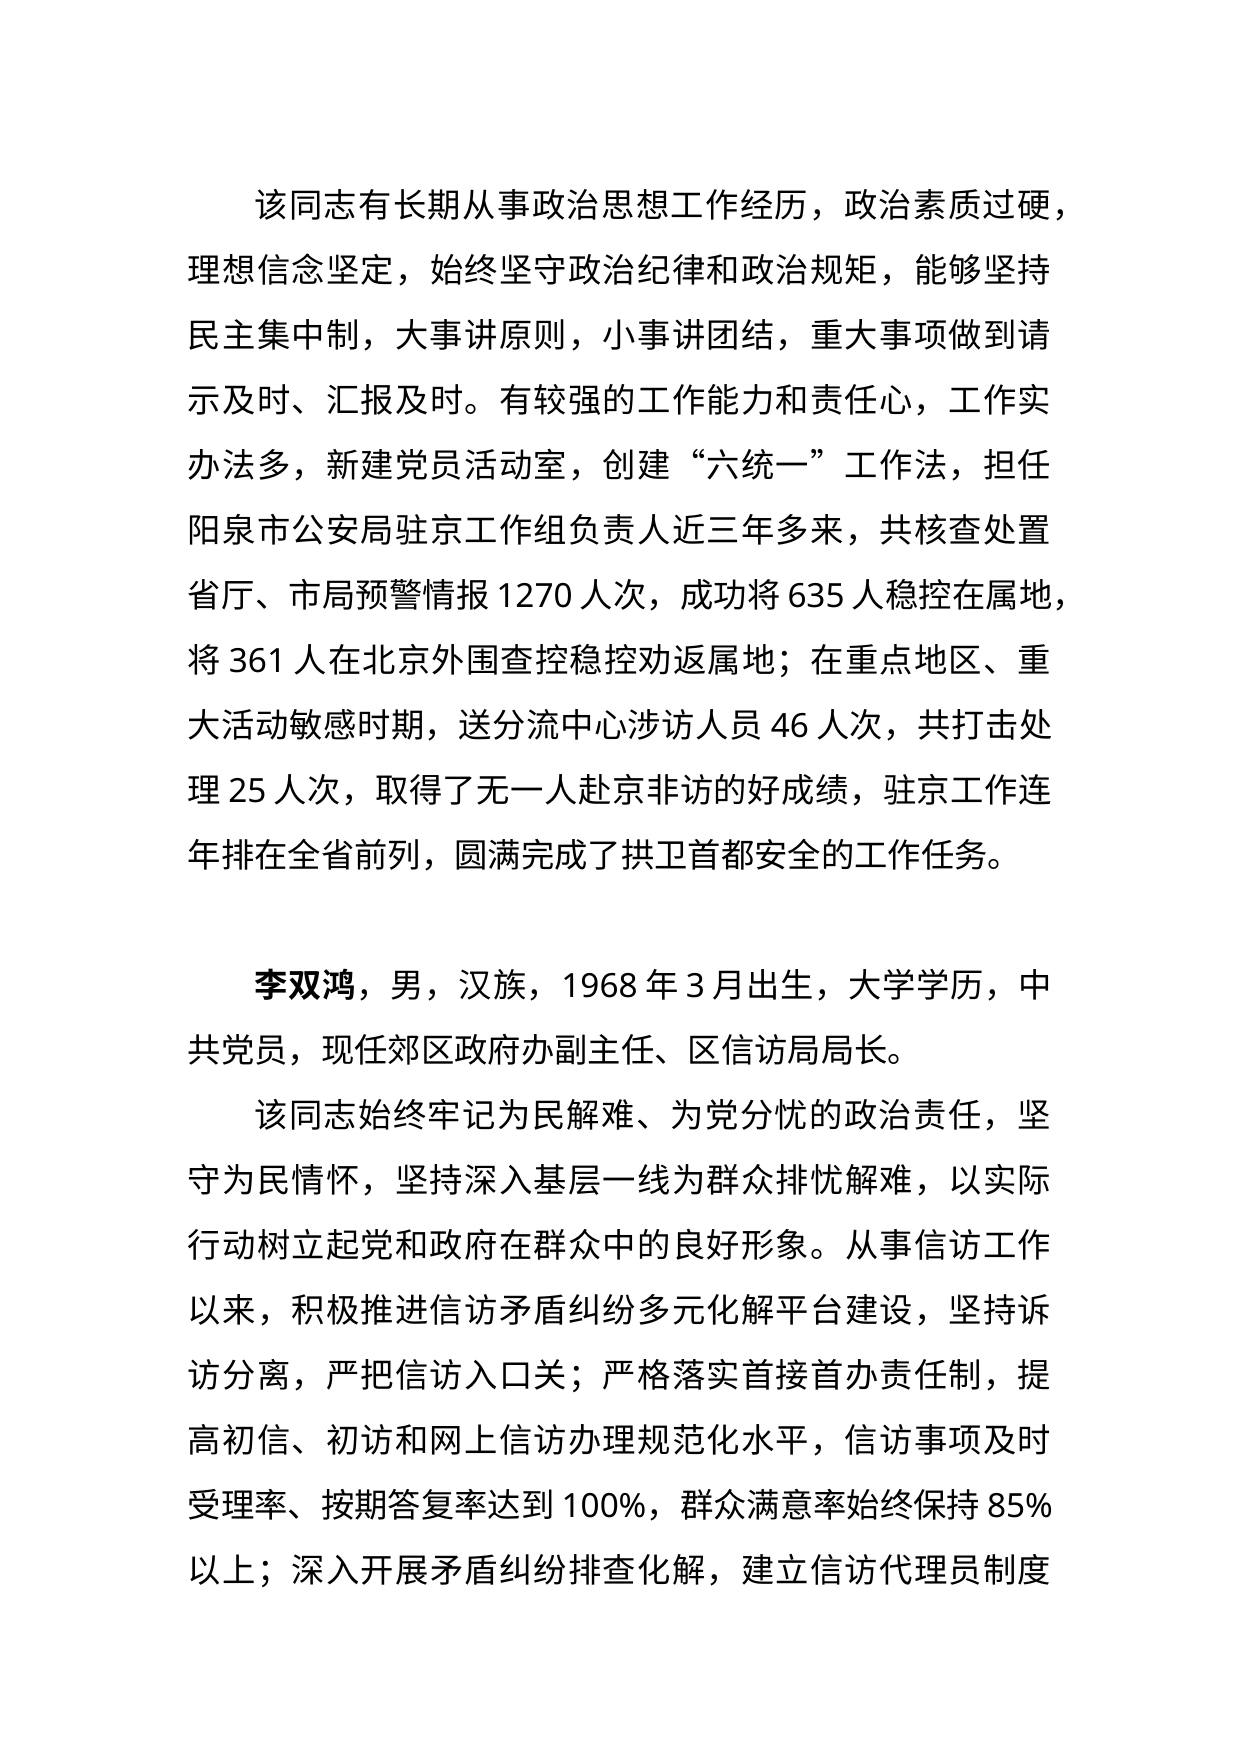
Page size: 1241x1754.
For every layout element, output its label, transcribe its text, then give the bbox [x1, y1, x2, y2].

text 该同志有长期从事政治思想工作经历，政治素质过硬，理想信念坚定，始终坚守政治纪律和政治规矩，能够坚持民主集中制，大事讲原则，小事讲团结，重大事项做到请示及时、汇报及时。有较强的工作能力和责任心，工作实、办法多，新建党员活动室，创建“六统一”工作法，担任阳泉市公安局驻京工作组负责人近三年多来，共核查处置省厅、市局预警情报1270人次，成功将635人稳控在属地，将361人在北京外围查控稳控劝返属地；在重点地区、重大活动敏感时期，送分流中心涉访人员46人次，共打击处理25人次，取得了无一人赴京非访的好成绩，驻京工作连年排在全省前列，圆满完成了拱卫首都安全的工作任务。 [188, 162, 1053, 877]
text 李双鸿，男，汉族，1968年3月出生，大学学历，中共党员，现任郊区政府办副主任、区信访局局长。 [188, 942, 1053, 1072]
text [188, 1072, 1053, 1592]
